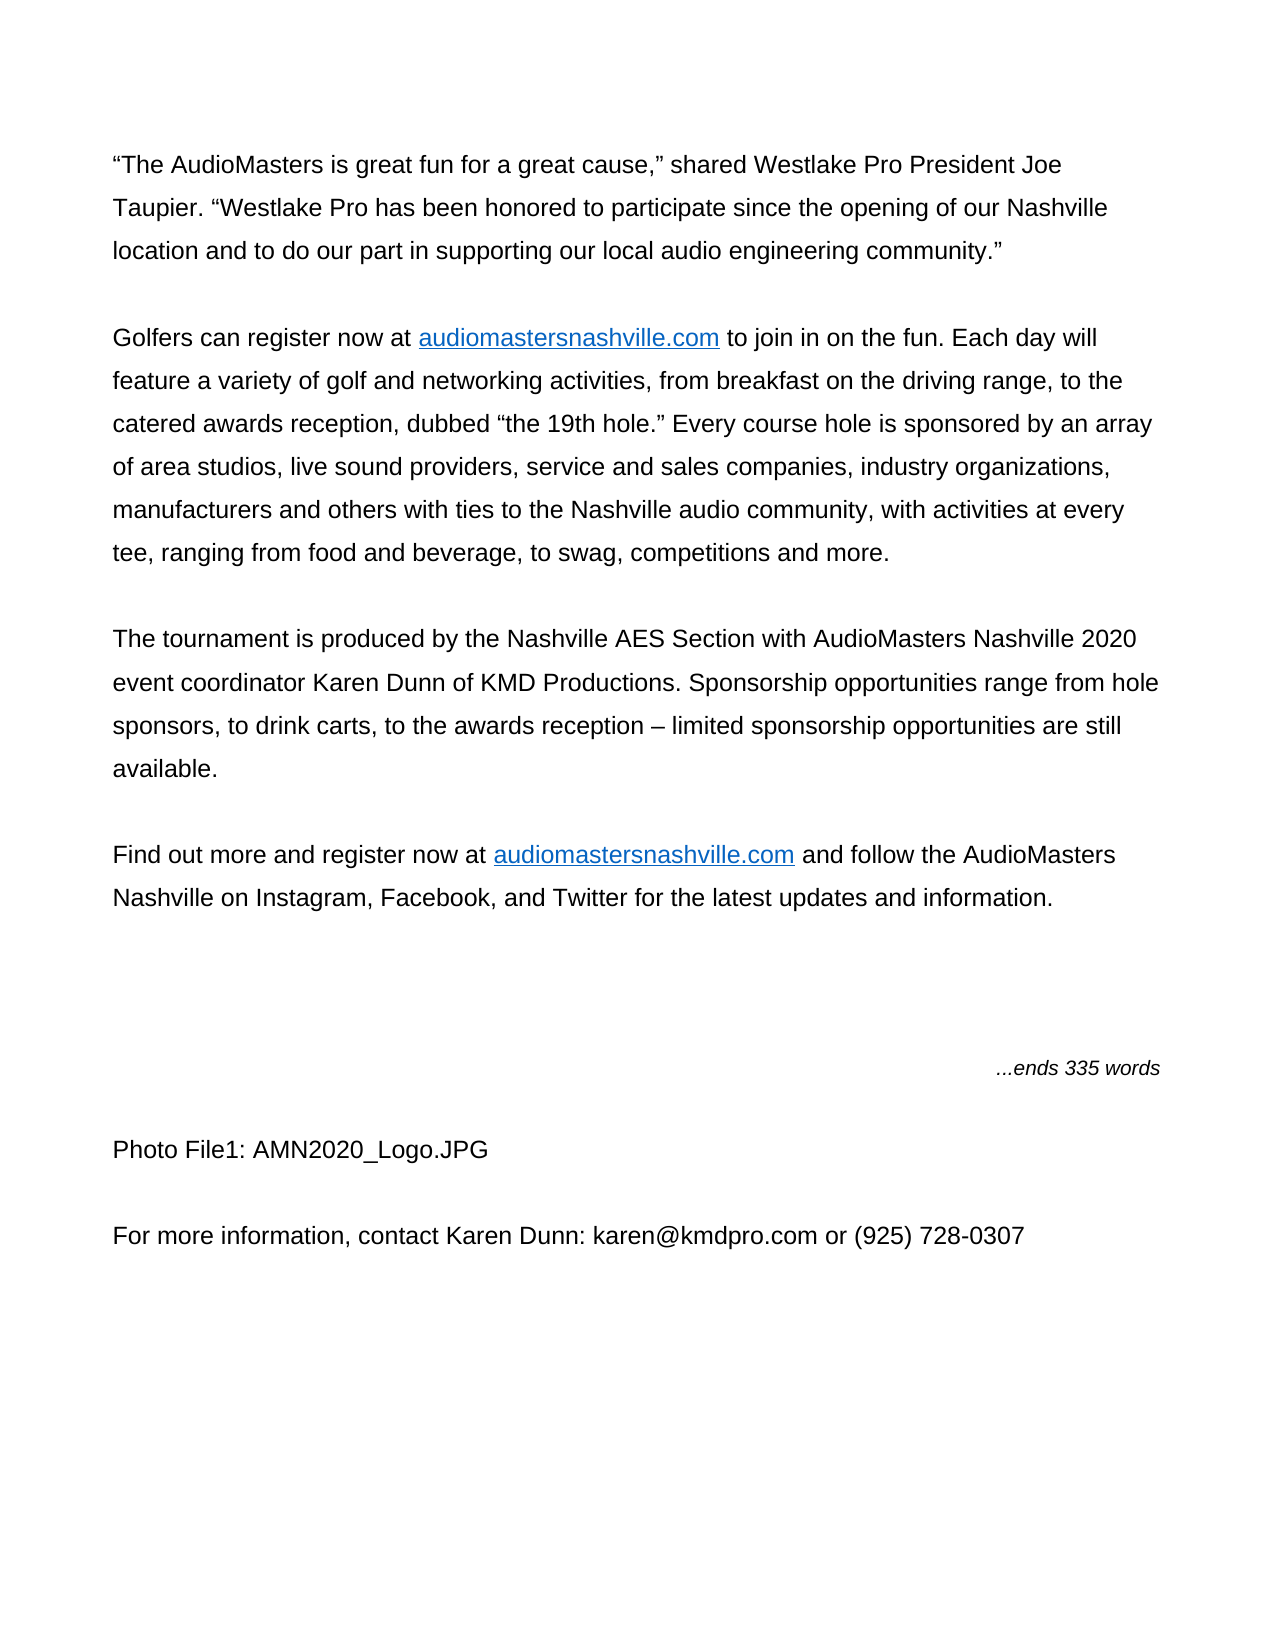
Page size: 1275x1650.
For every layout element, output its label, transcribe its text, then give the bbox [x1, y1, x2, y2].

text “The AudioMasters is great fun for a great cause,” shared Westlake Pro President Joe Taupier. “Westlake Pro has been honored to participate since the opening of our Nashville location and to do our part in supporting our local audio engineering community.” [112, 150, 1162, 265]
text ...ends 335 words [112, 1056, 1162, 1079]
text Find out more and register now at audiomastersnashville.com and follow the AudioMasters Nashville on Instagram, Facebook, and Twitter for the latest updates and information. [112, 840, 1162, 912]
text Photo File1: AMN2020_Logo.JPG [112, 1135, 1162, 1163]
text Golfers can register now at audiomastersnashville.com to join in on the fun. Each day will feature a variety of golf and networking activities, from breakfast on the driving range, to the catered awards reception, dubbed “the 19th hole.” Every course hole is sponsored by an array of area studios, live sound providers, service and sales companies, industry organizations, manufacturers and others with ties to the Nashville audio community, with activities at every tee, ranging from food and beverage, to swag, competitions and more. [112, 322, 1162, 567]
text The tournament is produced by the Nashville AES Section with AudioMasters Nashville 2020 event coordinator Karen Dunn of KMD Productions. Sponsorship opportunities range from hole sponsors, to drink carts, to the awards reception – limited sponsorship opportunities are still available. [112, 624, 1162, 782]
text For more information, contact Karen Dunn: karen@kmdpro.com or (925) 728-0307 [112, 1221, 1162, 1250]
